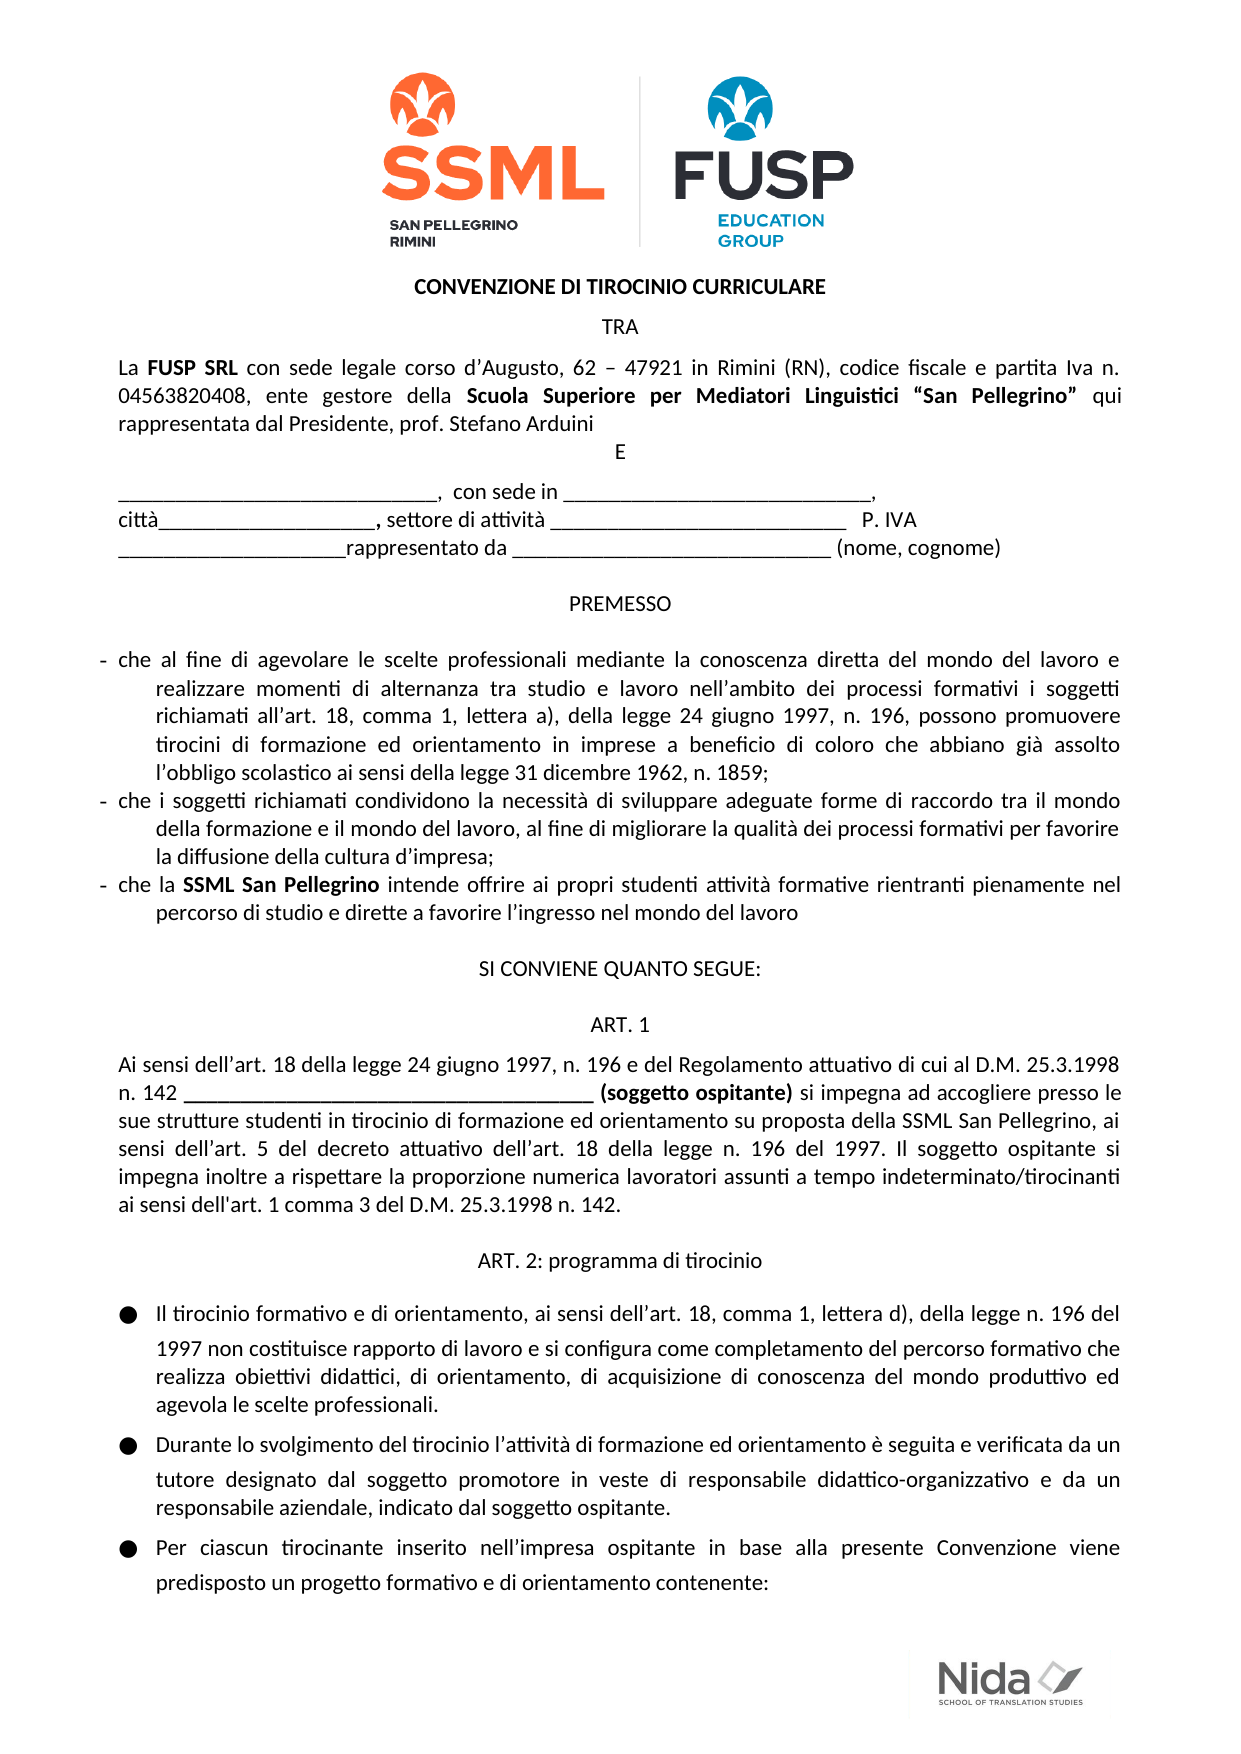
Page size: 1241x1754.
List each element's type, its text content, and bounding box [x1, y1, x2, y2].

picture [357, 59, 883, 272]
picture [908, 1650, 1111, 1719]
text Ai sensi dell’art. 18 della legge 24 giugno 1997, n. 196 e del Regolamento attuativo di cui al D.M. 25.3.1998 n. 142 ____________________________________ (soggetto ospitante) si impegna ad accogliere presso le sue strutture studenti in tirocinio di formazione ed orientamento su proposta della SSML San Pellegrino, ai sensi dell’art. 5 del decreto attuativo dell’art. 18 della legge n. 196 del 1997. Il soggetto ospitante si impegna inoltre a rispettare la proporzione numerica lavoratori assunti a tempo indeterminato/tirocinanti ai sensi dell'art. 1 comma 3 del D.M. 25.3.1998 n. 142. [118, 1050, 1122, 1218]
list Il tirocinio formativo e di orientamento, ai sensi dell’art. 18, comma 1, lettera d), della legge n. 196 del 1997 non costituisce rapporto di lavoro e si configura come completamento del percorso formativo che realizza obiettivi didattici, di orientamento, di acquisizione di conoscenza del mondo produttivo ed agevola le scelte professionali. [118, 1287, 1122, 1418]
text SI CONVIENE QUANTO SEGUE: [118, 954, 1122, 982]
text ____________________________, con sede in ___________________________, città___________________, settore di attività __________________________ P. IVA ____________________rappresentato da ____________________________ (nome, cognome) [118, 477, 1122, 562]
text PREMESSO [118, 589, 1122, 618]
text TRA [118, 312, 1122, 340]
list che i soggetti richiamati condividono la necessità di sviluppare adeguate forme di raccordo tra il mondo della formazione e il mondo del lavoro, al fine di migliorare la qualità dei processi formativi per favorire la diffusione della cultura d’impresa; [99, 786, 1122, 870]
list che al fine di agevolare le scelte professionali mediante la conoscenza diretta del mondo del lavoro e realizzare momenti di alternanza tra studio e lavoro nell’ambito dei processi formativi i soggetti richiamati all’art. 18, comma 1, lettera a), della legge 24 giugno 1997, n. 196, possono promuovere tirocini di formazione ed orientamento in imprese a beneficio di coloro che abbiano già assolto l’obbligo scolastico ai sensi della legge 31 dicembre 1962, n. 1859; [99, 646, 1122, 786]
list che la SSML San Pellegrino intende offrire ai propri studenti attività formative rientranti pienamente nel percorso di studio e dirette a favorire l’ingresso nel mondo del lavoro [99, 870, 1122, 926]
text ART. 2: programma di tirocinio [118, 1247, 1122, 1274]
list Per ciascun tirocinante inserito nell’impresa ospitante in base alla presente Convenzione viene predisposto un progetto formativo e di orientamento contenente: [118, 1521, 1122, 1596]
list Durante lo svolgimento del tirocinio l’attività di formazione ed orientamento è seguita e verificata da un tutore designato dal soggetto promotore in veste di responsabile didattico-organizzativo e da un responsabile aziendale, indicato dal soggetto ospitante. [118, 1418, 1122, 1521]
text E [118, 437, 1122, 465]
text ART. 1 [118, 1010, 1122, 1038]
text La FUSP SRL con sede legale corso d’Augusto, 62 – 47921 in Rimini (RN), codice fiscale e partita Iva n. 04563820408, ente gestore della Scuola Superiore per Mediatori Linguistici “San Pellegrino” qui rappresentata dal Presidente, prof. Stefano Arduini [118, 353, 1122, 437]
text CONVENZIONE DI TIROCINIO CURRICULARE [118, 272, 1122, 300]
